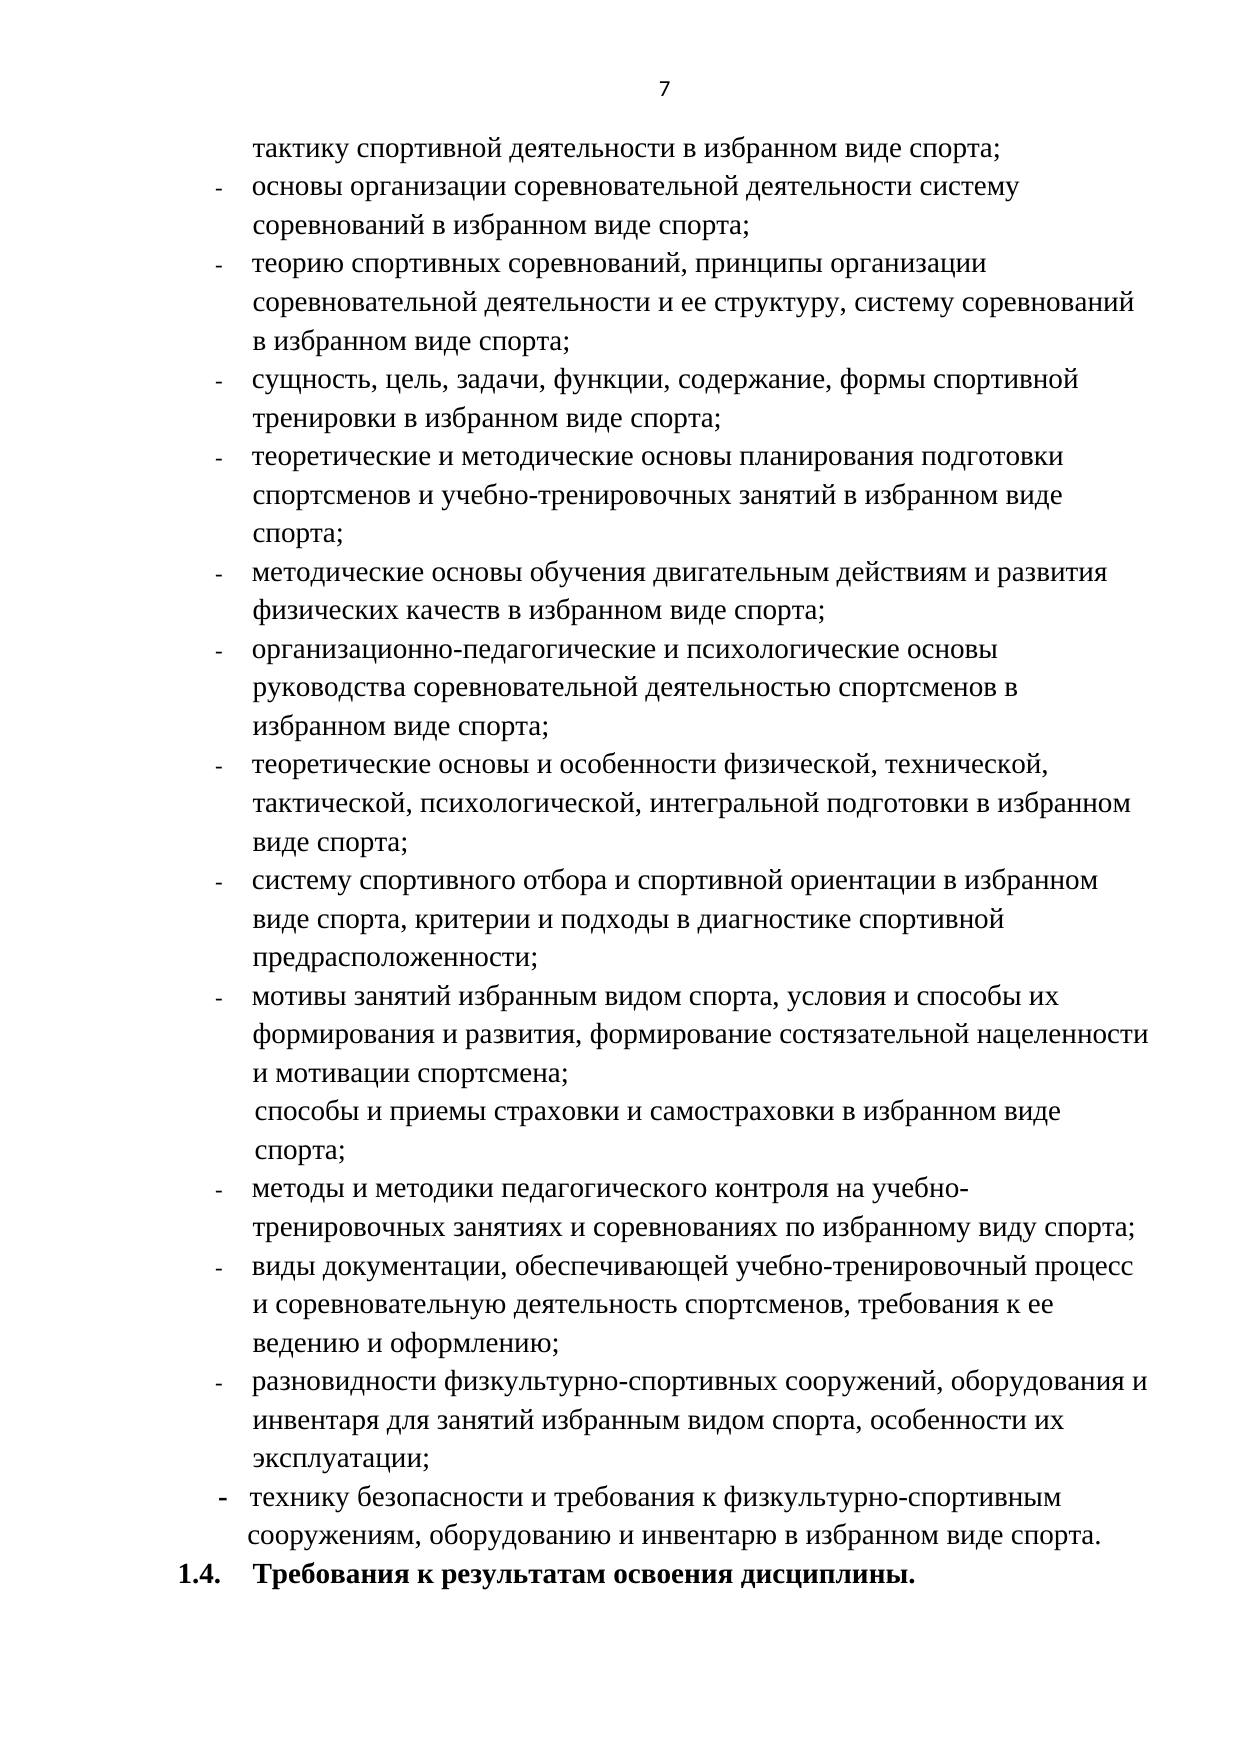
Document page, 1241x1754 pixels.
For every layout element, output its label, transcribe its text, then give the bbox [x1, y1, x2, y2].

text сооружениям, оборудованию и инвентарю в избранном виде спорта. [138, 1517, 1152, 1551]
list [215, 130, 1152, 163]
text способы и приемы страховки и самостраховки в избранном виде [177, 1093, 1152, 1127]
text спорта; [177, 1132, 1152, 1166]
text - технику безопасности и требования к физкультурно-спортивным [138, 1479, 1152, 1512]
list систему спортивного отбора и спортивной ориентации в избранном виде спорта, критерии и подходы в диагностике спортивной предрасположенности; [215, 862, 1152, 973]
list методы и методики педагогического контроля на учебно-тренировочных занятиях и соревнованиях по избранному виду спорта; [215, 1171, 1152, 1243]
list Требования к результатам освоения дисциплины. [177, 1556, 1152, 1589]
list теорию спортивных соревнований, принципы организации соревновательной деятельности и ее структуру, систему соревнований в избранном виде спорта; [215, 246, 1152, 356]
list виды документации, обеспечивающей учебно-тренировочный процесс и соревновательную деятельность спортсменов, требования к ее ведению и оформлению; [215, 1248, 1152, 1358]
list методические основы обучения двигательным действиям и развития физических качеств в избранном виде спорта; [215, 554, 1152, 626]
list теоретические и методические основы планирования подготовки спортсменов и учебно-тренировочных занятий в избранном виде спорта; [215, 438, 1152, 549]
list сущность, цель, задачи, функции, содержание, формы спортивной тренировки в избранном виде спорта; [215, 361, 1152, 433]
list основы организации соревновательной деятельности систему соревнований в избранном виде спорта; [215, 168, 1152, 241]
list разновидности физкультурно-спортивных сооружений, оборудования и инвентаря для занятий избранным видом спорта, особенности их эксплуатации; [215, 1363, 1152, 1474]
list организационно-педагогические и психологические основы руководства соревновательной деятельностью спортсменов в избранном виде спорта; [215, 631, 1152, 742]
list теоретические основы и особенности физической, технической, тактической, психологической, интегральной подготовки в избранном виде спорта; [215, 747, 1152, 857]
list мотивы занятий избранным видом спорта, условия и способы их формирования и развития, формирование состязательной нацеленности и мотивации спортсмена; [215, 978, 1152, 1088]
